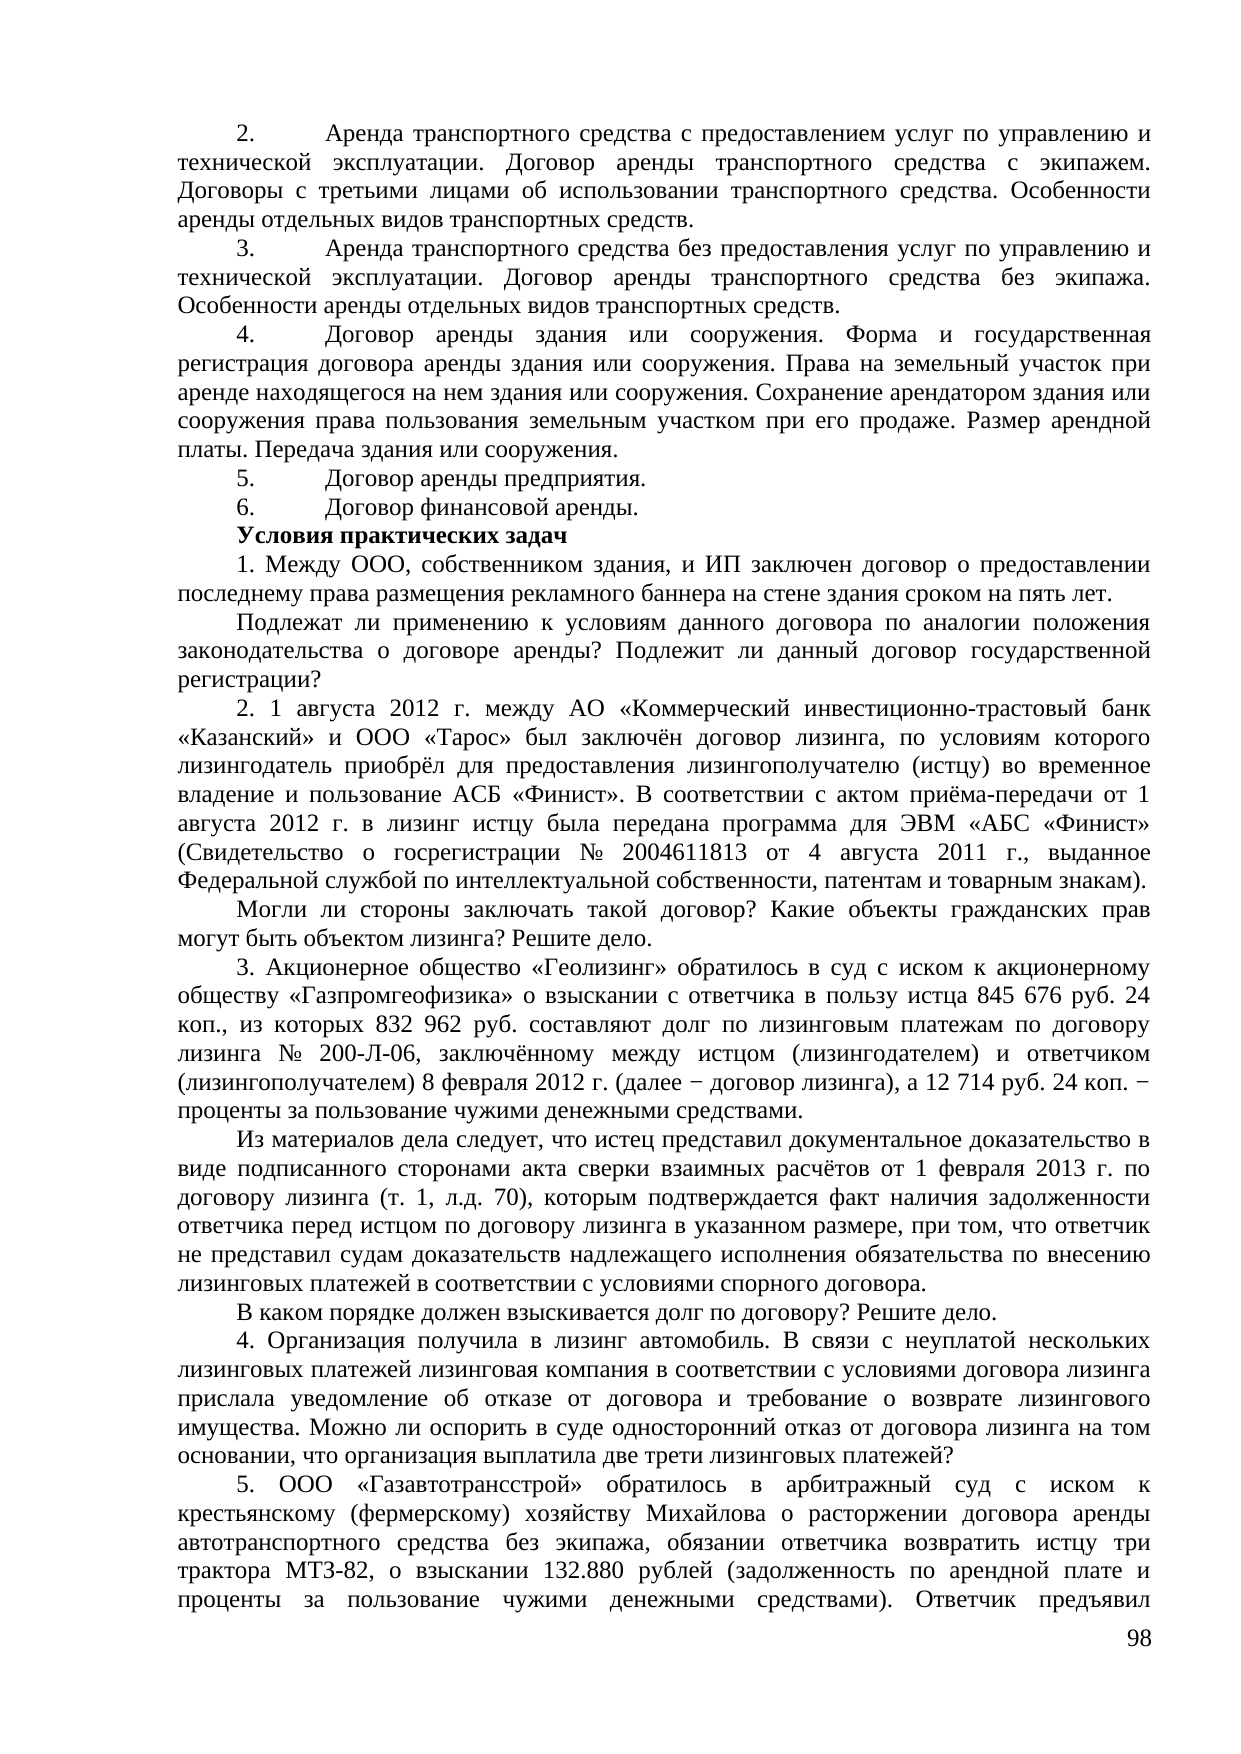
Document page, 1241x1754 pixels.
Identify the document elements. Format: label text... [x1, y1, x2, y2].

list Договор аренды предприятия. [177, 463, 1152, 492]
text 3. Акционерное общество «Геолизинг» обратилось в суд с иском к акционерному обществу «Газпромгеофизика» о взыскании с ответчика в пользу истца 845 676 руб. 24 коп., из которых 832 962 руб. составляют долг по лизинговым платежам по договору лизинга № 200-Л-06, заключённому между истцом (лизингодателем) и ответчиком (лизингополучателем) 8 февраля 2012 г. (далее − договор лизинга), а 12 714 руб. 24 коп. − проценты за пользование чужими денежными средствами. [177, 952, 1152, 1124]
list Аренда транспортного средства с предоставлением услуг по управлению и технической эксплуатации. Договор аренды транспортного средства с экипажем. Договоры с третьими лицами об использовании транспортного средства. Особенности аренды отдельных видов транспортных средств. [177, 118, 1152, 233]
text Подлежат ли применению к условиям данного договора по аналогии положения законодательства о договоре аренды? Подлежит ли данный договор государственной регистрации? [177, 607, 1152, 693]
list Договор финансовой аренды. [177, 492, 1152, 521]
text В каком порядке должен взыскивается долг по договору? Решите дело. [177, 1297, 1152, 1326]
text Из материалов дела следует, что истец представил документальное доказательство в виде подписанного сторонами акта сверки взаимных расчётов от 1 февраля 2013 г. по договору лизинга (т. 1, л.д. 70), которым подтверждается факт наличия задолженности ответчика перед истцом по договору лизинга в указанном размере, при том, что ответчик не представил судам доказательств надлежащего исполнения обязательства по внесению лизинговых платежей в соответствии с условиями спорного договора. [177, 1124, 1152, 1297]
list Договор аренды здания или сооружения. Форма и государственная регистрация договора аренды здания или сооружения. Права на земельный участок при аренде находящегося на нем здания или сооружения. Сохранение арендатором здания или сооружения права пользования земельным участком при его продаже. Размер арендной платы. Передача здания или сооружения. [177, 319, 1152, 463]
text 1. Между ООО, собственником здания, и ИП заключен договор о предоставлении последнему права размещения рекламного баннера на стене здания сроком на пять лет. [177, 549, 1152, 607]
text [177, 1469, 1152, 1613]
text 4. Организация получила в лизинг автомобиль. В связи с неуплатой нескольких лизинговых платежей лизинговая компания в соответствии с условиями договора лизинга прислала уведомление об отказе от договора и требование о возврате лизингового имущества. Можно ли оспорить в суде односторонний отказ от договора лизинга на том основании, что организация выплатила две трети лизинговых платежей? [177, 1326, 1152, 1469]
text 2. 1 августа 2012 г. между АО «Коммерческий инвестиционно-трастовый банк «Казанский» и ООО «Тарос» был заключён договор лизинга, по условиям которого лизингодатель приобрёл для предоставления лизингополучателю (истцу) во временное владение и пользование АСБ «Финист». В соответствии с актом приёма-передачи от 1 августа 2012 г. в лизинг истцу была передана программа для ЭВМ «АБС «Финист» (Свидетельство о госрегистрации № 2004611813 от 4 августа 2011 г., выданное Федеральной службой по интеллектуальной собственности, патентам и товарным знакам). [177, 693, 1152, 894]
text Условия практических задач [177, 521, 1152, 549]
list Аренда транспортного средства без предоставления услуг по управлению и технической эксплуатации. Договор аренды транспортного средства без экипажа. Особенности аренды отдельных видов транспортных средств. [177, 233, 1152, 319]
text Могли ли стороны заключать такой договор? Какие объекты гражданских прав могут быть объектом лизинга? Решите дело. [177, 894, 1152, 952]
